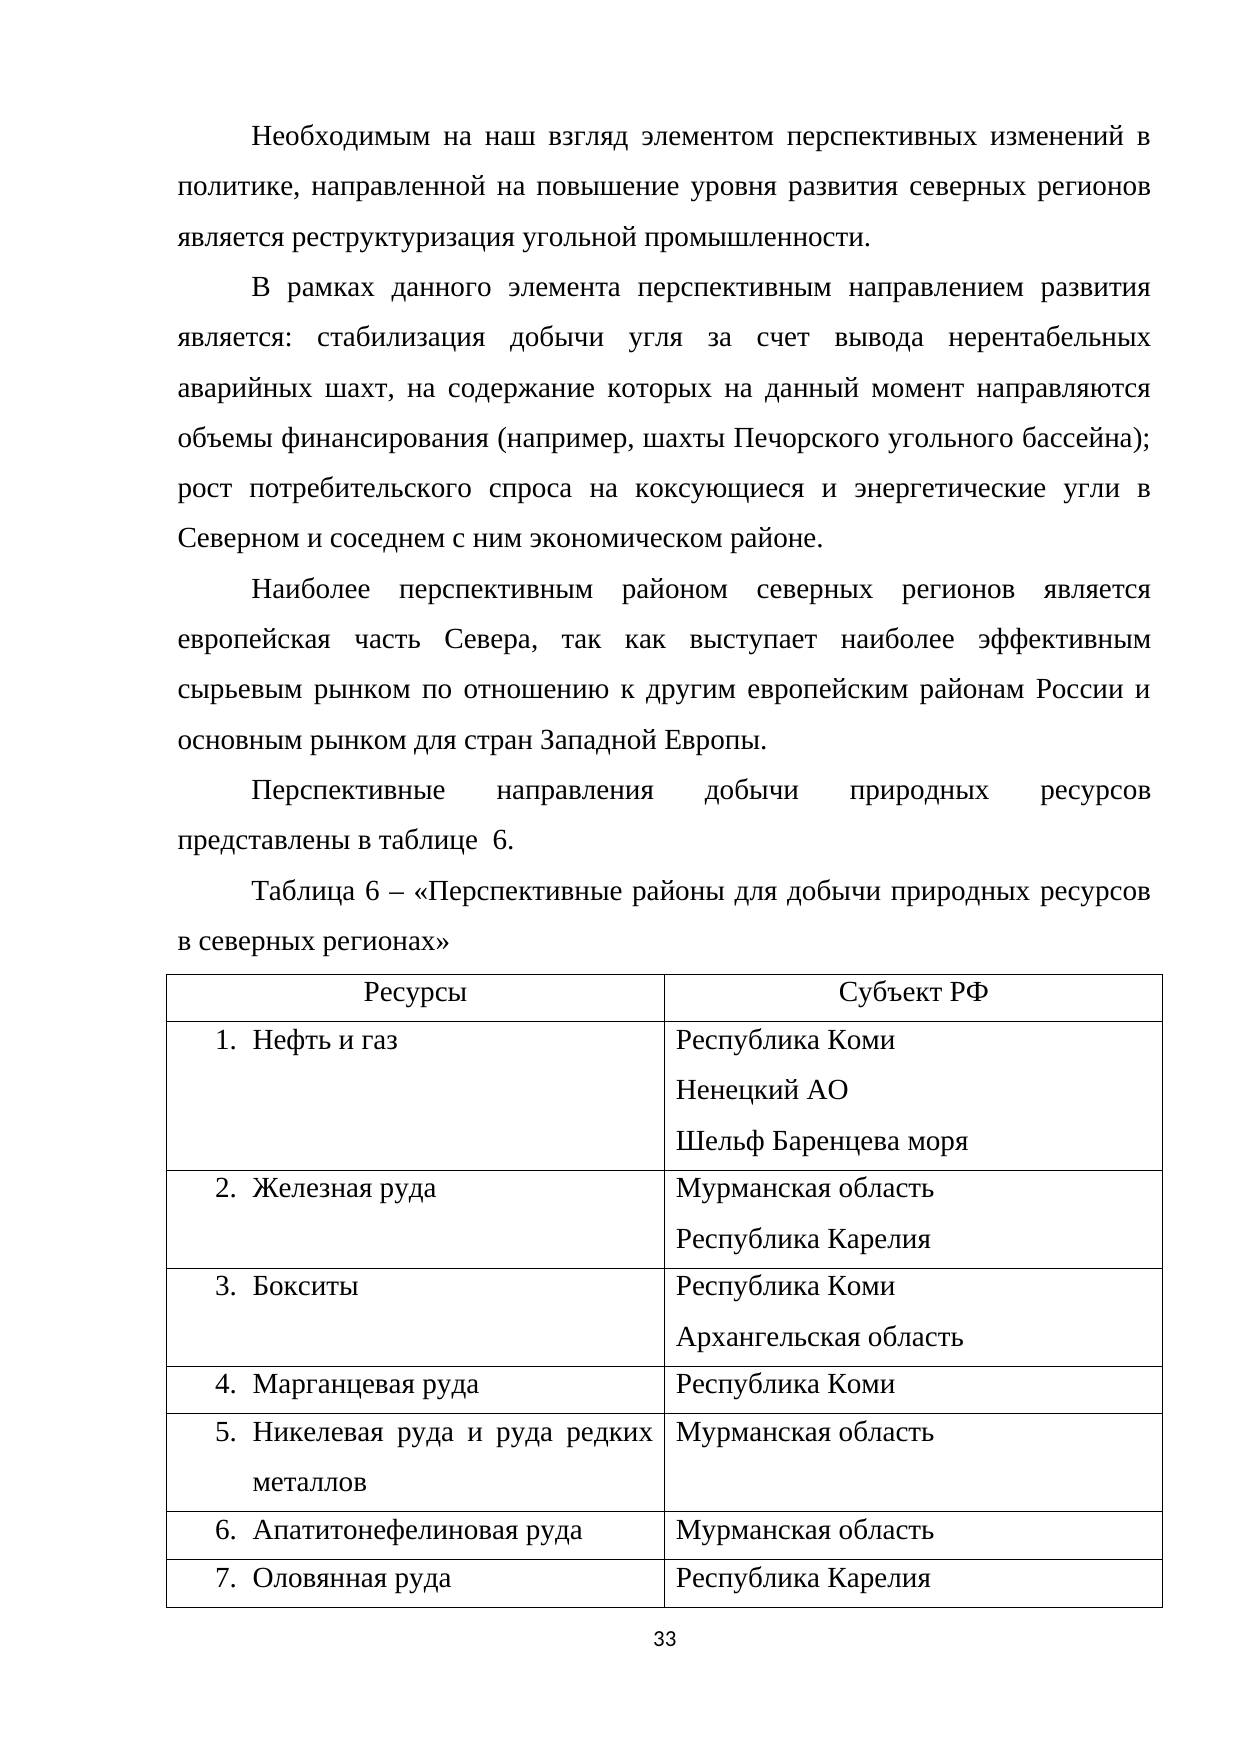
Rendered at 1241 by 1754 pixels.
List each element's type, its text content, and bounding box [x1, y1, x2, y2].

table_header Субъект РФ [665, 975, 1162, 1021]
table_cell Никелевая руда и руда редких металлов [167, 1414, 664, 1511]
table_header Ресурсы [167, 975, 664, 1021]
table_cell Республика Коми Архангельская область [665, 1269, 1162, 1366]
table_cell Республика Коми Ненецкий АО Шельф Баренцева моря [665, 1022, 1162, 1169]
table_cell Мурманская область [665, 1414, 1162, 1511]
table_cell Марганцевая руда [167, 1367, 664, 1413]
table_cell Мурманская область Республика Карелия [665, 1171, 1162, 1267]
table_cell Республика Коми [665, 1367, 1162, 1413]
table_cell Железная руда [167, 1171, 664, 1267]
text В рамках данного элемента перспективным направлением развития является: стабилизация добычи угля за счет вывода нерентабельных аварийных шахт, на содержание которых на данный момент направляются объемы финансирования (например, шахты Печорского угольного бассейна); рост потребительского спроса на коксующиеся и энергетические угли в Северном и соседнем с ним экономическом районе. [177, 269, 1152, 554]
text Наиболее перспективным районом северных регионов является европейская часть Севера, так как выступает наиболее эффективным сырьевым рынком по отношению к другим европейским районам России и основным рынком для стран Западной Европы. [177, 571, 1152, 755]
table_cell Республика Карелия [665, 1560, 1162, 1607]
table_cell Оловянная руда [167, 1560, 664, 1607]
table_cell Мурманская область [665, 1512, 1162, 1559]
text Необходимым на наш взгляд элементом перспективных изменений в политике, направленной на повышение уровня развития северных регионов является реструктуризация угольной промышленности. [177, 118, 1152, 252]
text Таблица 6 – «Перспективные районы для добычи природных ресурсов в северных регионах» [177, 873, 1152, 957]
table_cell Апатитонефелиновая руда [167, 1512, 664, 1559]
text Перспективные направления добычи природных ресурсов представлены в таблице 6. [177, 772, 1152, 856]
table_cell Нефть и газ [167, 1022, 664, 1169]
table_cell Бокситы [167, 1269, 664, 1366]
